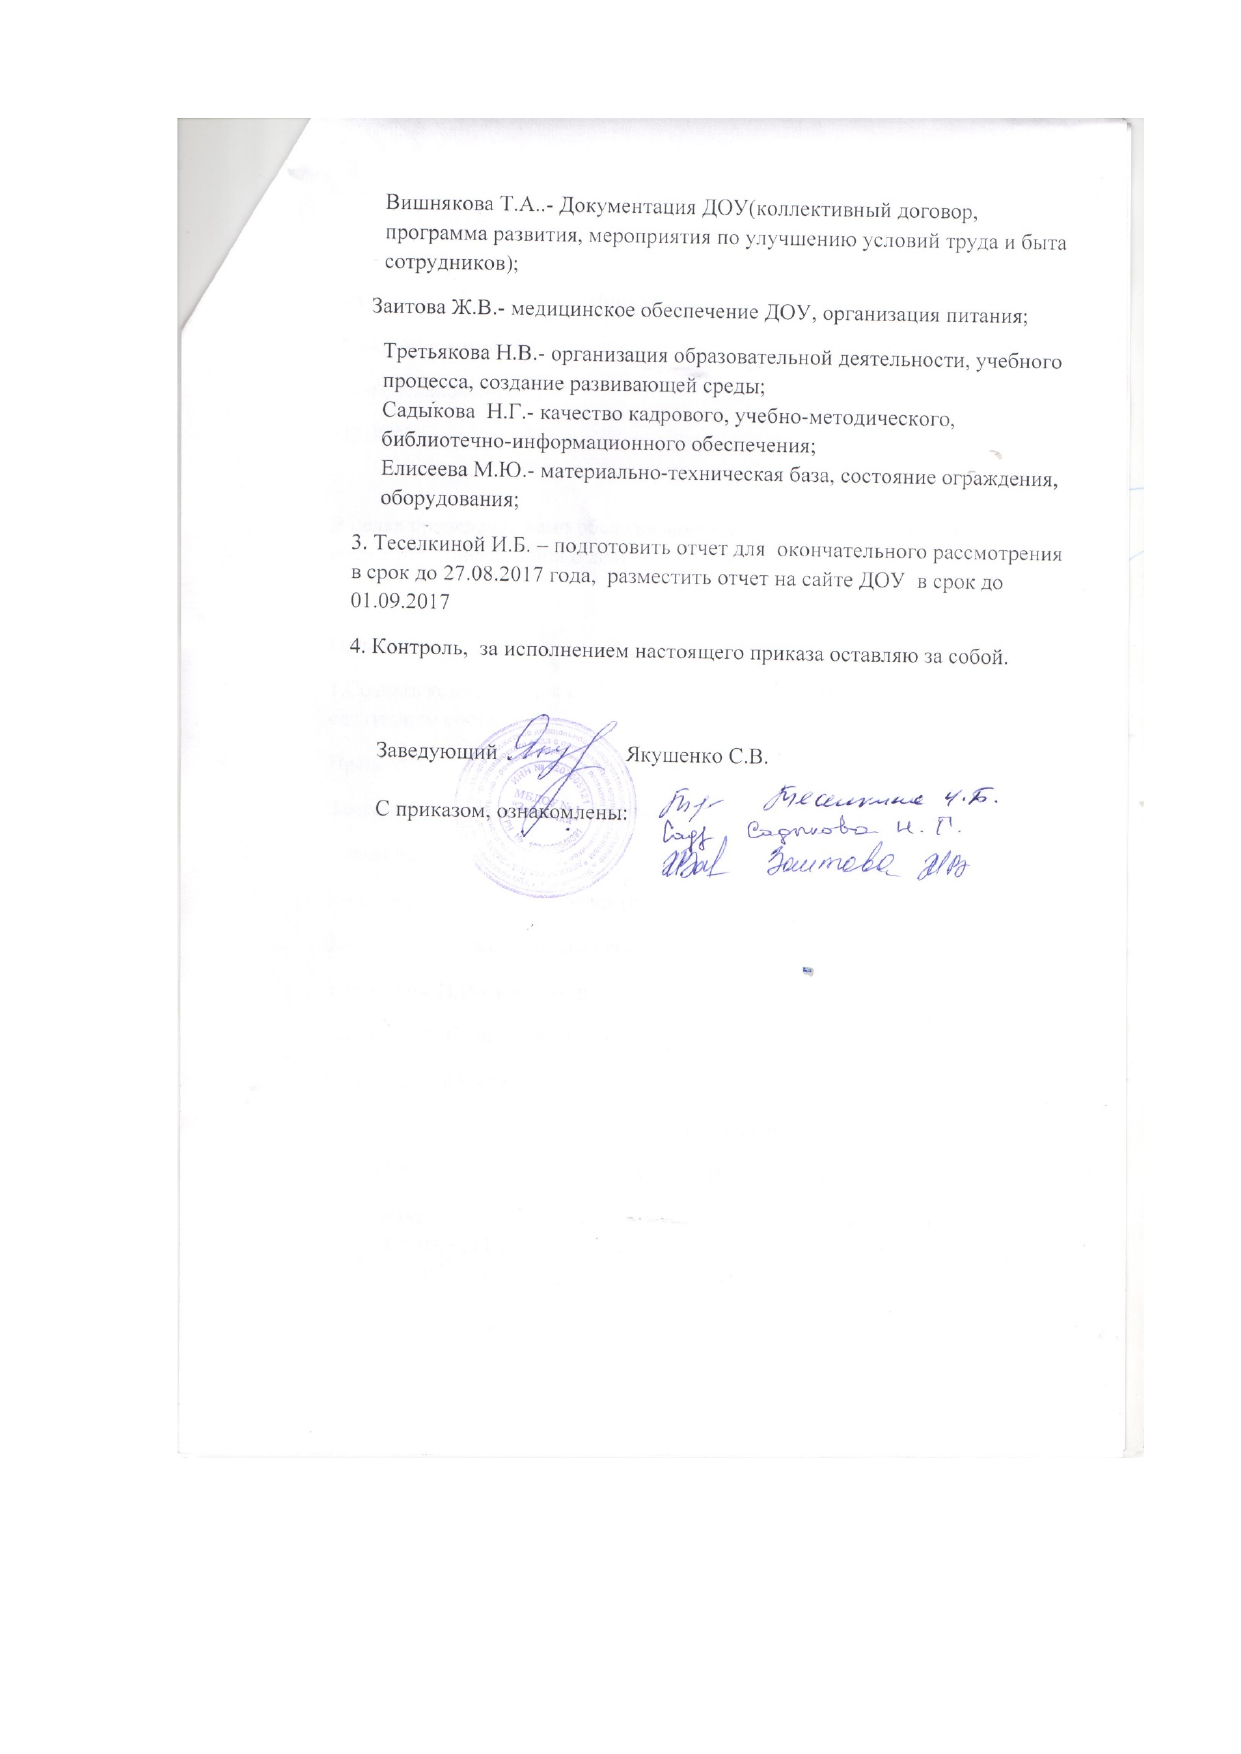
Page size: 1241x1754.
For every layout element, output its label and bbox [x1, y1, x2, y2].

picture [177, 118, 1152, 1458]
